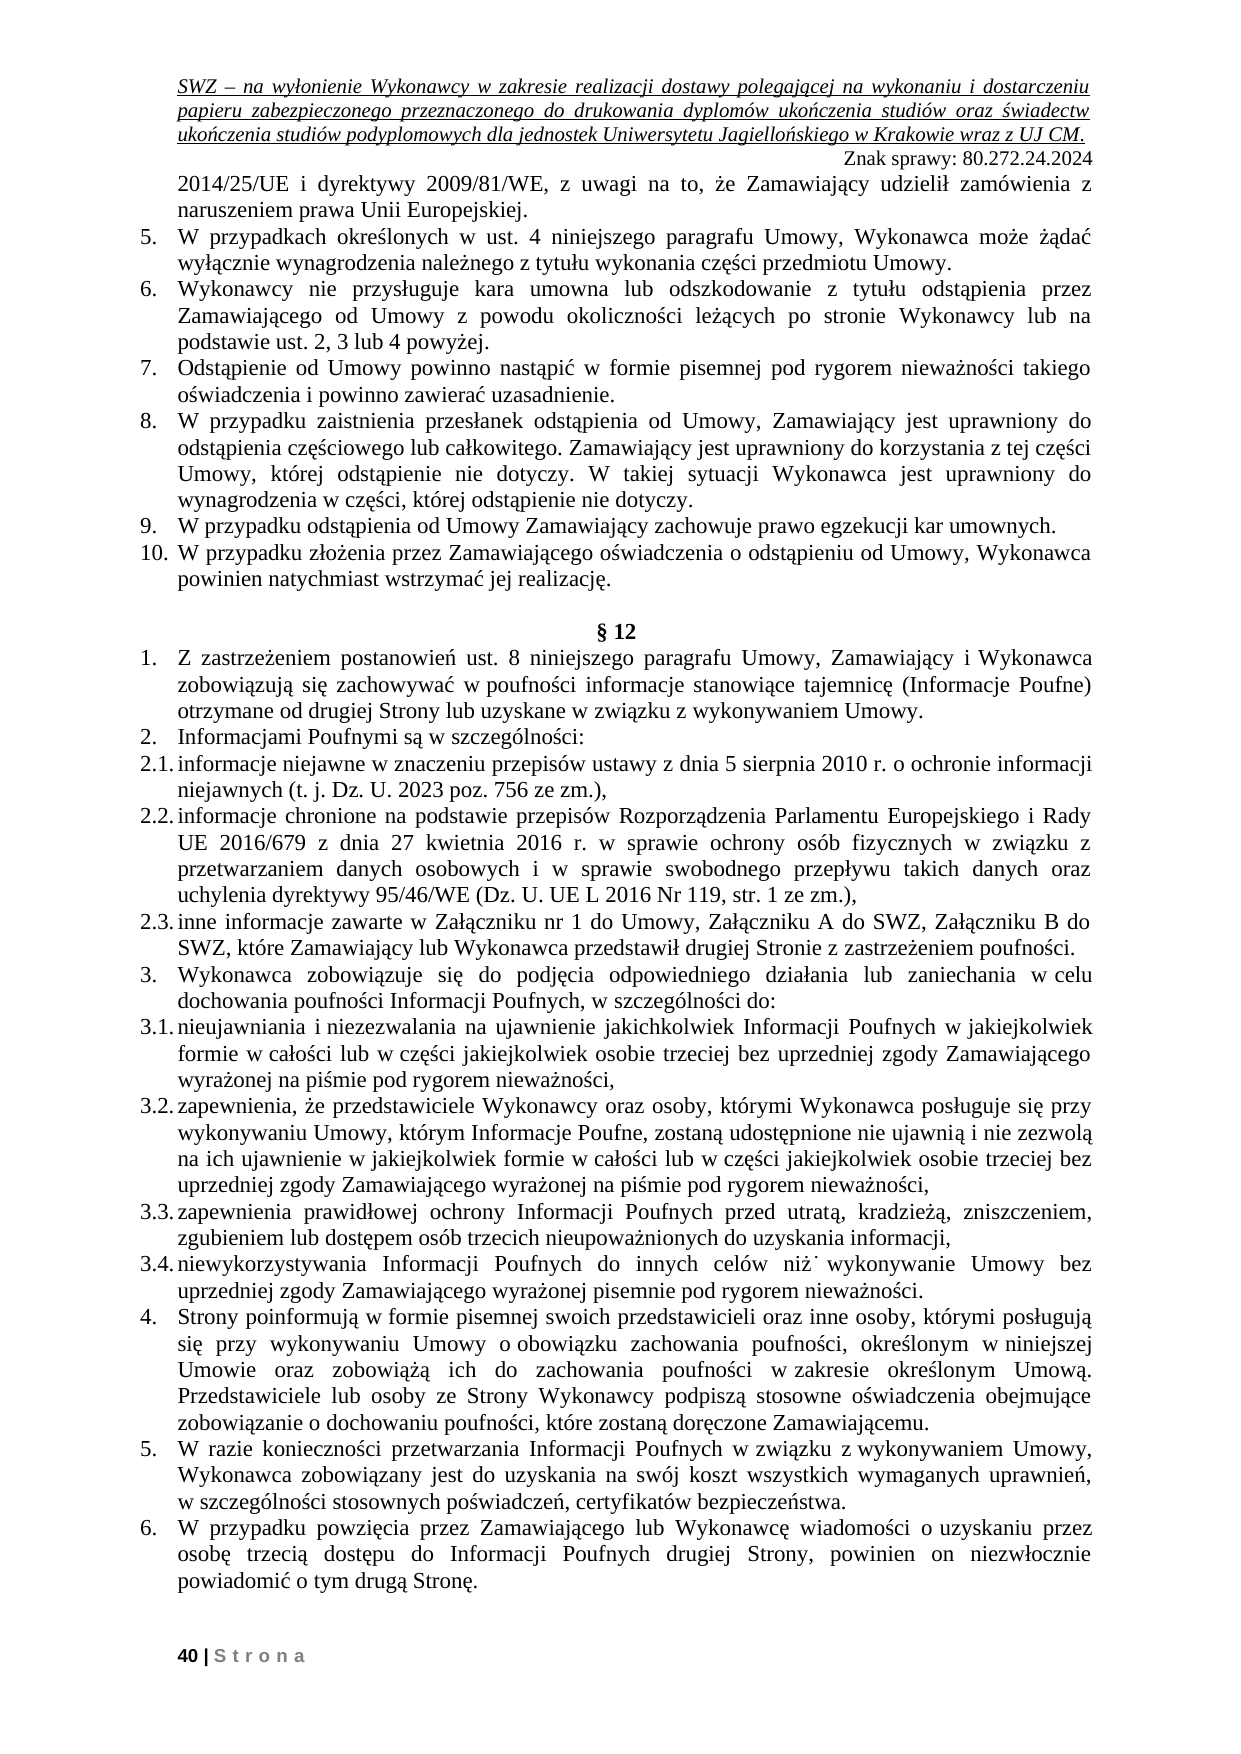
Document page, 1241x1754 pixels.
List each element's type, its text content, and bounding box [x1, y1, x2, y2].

list W przypadku złożenia przez Zamawiającego oświadczenia o odstąpieniu od Umowy, Wykonawca powinien natychmiast wstrzymać jej realizację. [140, 539, 1092, 592]
text § 12 [140, 618, 1092, 644]
list inne informacje zawarte w Załączniku nr 1 do Umowy, Załączniku A do SWZ, Załączniku B do SWZ, które Zamawiający lub Wykonawca przedstawił drugiej Stronie z zastrzeżeniem poufności. [140, 908, 1092, 961]
list informacje chronione na podstawie przepisów Rozporządzenia Parlamentu Europejskiego i Rady UE 2016/679 z dnia 27 kwietnia 2016 r. w sprawie ochrony osób fizycznych w związku z przetwarzaniem danych osobowych i w sprawie swobodnego przepływu takich danych oraz uchylenia dyrektywy 95/46/WE (Dz. U. UE L 2016 Nr 119, str. 1 ze zm.), [140, 802, 1092, 908]
list W przypadku zaistnienia przesłanek odstąpienia od Umowy, Zamawiający jest uprawniony do odstąpienia częściowego lub całkowitego. Zamawiający jest uprawniony do korzystania z tej części Umowy, której odstąpienie nie dotyczy. W takiej sytuacji Wykonawca jest uprawniony do wynagrodzenia w części, której odstąpienie nie dotyczy. [140, 407, 1092, 513]
list nieujawniania i niezezwalania na ujawnienie jakichkolwiek Informacji Poufnych w jakiejkolwiek formie w całości lub w części jakiejkolwiek osobie trzeciej bez uprzedniej zgody Zamawiającego wyrażonej na piśmie pod rygorem nieważności, [140, 1013, 1092, 1092]
list zapewnienia prawidłowej ochrony Informacji Poufnych przed utratą, kradzieżą, zniszczeniem, zgubieniem lub dostępem osób trzecich nieupoważnionych do uzyskania informacji, [140, 1198, 1092, 1251]
list zapewnienia, że przedstawiciele Wykonawcy oraz osoby, którymi Wykonawca posługuje się przy wykonywaniu Umowy, którym Informacje Poufne, zostaną udostępnione nie ujawnią i nie zezwolą na ich ujawnienie w jakiejkolwiek formie w całości lub w części jakiejkolwiek osobie trzeciej bez uprzedniej zgody Zamawiającego wyrażonej na piśmie pod rygorem nieważności, [140, 1092, 1092, 1198]
list Informacjami Poufnymi są w szczególności: [140, 723, 1092, 750]
list Odstąpienie od Umowy powinno nastąpić w formie pisemnej pod rygorem nieważności takiego oświadczenia i powinno zawierać uzasadnienie. [140, 354, 1092, 407]
list W razie konieczności przetwarzania Informacji Poufnych w związku z wykonywaniem Umowy, Wykonawca zobowiązany jest do uzyskania na swój koszt wszystkich wymaganych uprawnień, w szczególności stosownych poświadczeń, certyfikatów bezpieczeństwa. [140, 1435, 1092, 1514]
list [140, 170, 1092, 223]
list W przypadku powzięcia przez Zamawiającego lub Wykonawcę wiadomości o uzyskaniu przez osobę trzecią dostępu do Informacji Poufnych drugiej Strony, powinien on niezwłocznie powiadomić o tym drugą Stronę. [140, 1514, 1092, 1593]
list informacje niejawne w znaczeniu przepisów ustawy z dnia 5 sierpnia 2010 r. o ochronie informacji niejawnych (t. j. Dz. U. 2023 poz. 756 ze zm.), [140, 750, 1092, 802]
list niewykorzystywania Informacji Poufnych do innych celów niż̇ wykonywanie Umowy bez uprzedniej zgody Zamawiającego wyrażonej pisemnie pod rygorem nieważności. [140, 1251, 1092, 1303]
list W przypadku odstąpienia od Umowy Zamawiający zachowuje prawo egzekucji kar umownych. [140, 513, 1092, 539]
list Z zastrzeżeniem postanowień ust. 8 niniejszego paragrafu Umowy, Zamawiający i Wykonawca zobowiązują się zachowywać w poufności informacje stanowiące tajemnicę (Informacje Poufne) otrzymane od drugiej Strony lub uzyskane w związku z wykonywaniem Umowy. [140, 644, 1092, 723]
list W przypadkach określonych w ust. 4 niniejszego paragrafu Umowy, Wykonawca może żądać wyłącznie wynagrodzenia należnego z tytułu wykonania części przedmiotu Umowy. [140, 223, 1092, 275]
list Wykonawcy nie przysługuje kara umowna lub odszkodowanie z tytułu odstąpienia przez Zamawiającego od Umowy z powodu okoliczności leżących po stronie Wykonawcy lub na podstawie ust. 2, 3 lub 4 powyżej. [140, 275, 1092, 354]
list Strony poinformują w formie pisemnej swoich przedstawicieli oraz inne osoby, którymi posługują się przy wykonywaniu Umowy o obowiązku zachowania poufności, określonym w niniejszej Umowie oraz zobowiążą ich do zachowania poufności w zakresie określonym Umową. Przedstawiciele lub osoby ze Strony Wykonawcy podpiszą stosowne oświadczenia obejmujące zobowiązanie o dochowaniu poufności, które zostaną doręczone Zamawiającemu. [140, 1303, 1092, 1435]
list Wykonawca zobowiązuje się do podjęcia odpowiedniego działania lub zaniechania w celu dochowania poufności Informacji Poufnych, w szczególności do: [140, 961, 1092, 1013]
